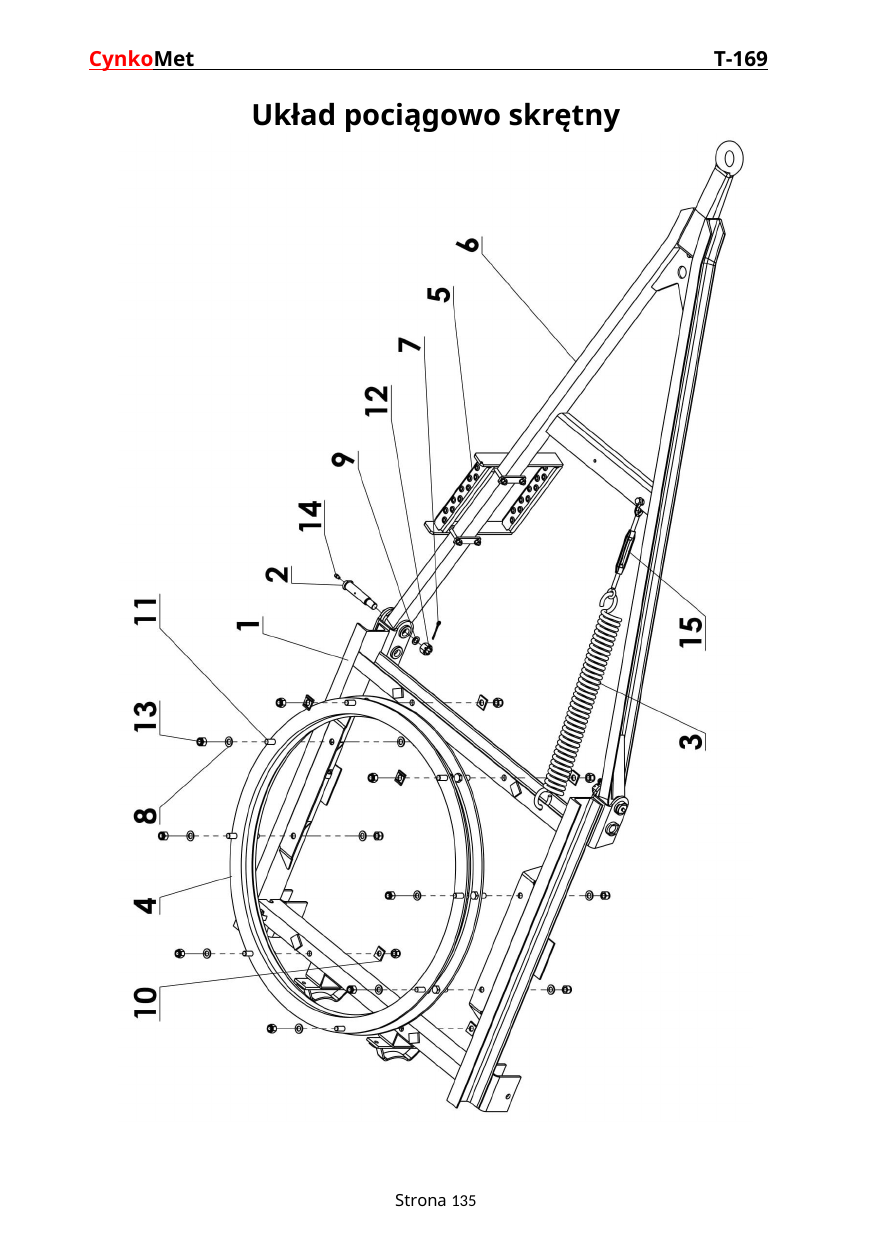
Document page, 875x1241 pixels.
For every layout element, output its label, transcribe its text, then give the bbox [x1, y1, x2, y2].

subtitle Układ pociągowo skrętny [118, 94, 753, 133]
picture [118, 133, 753, 1122]
